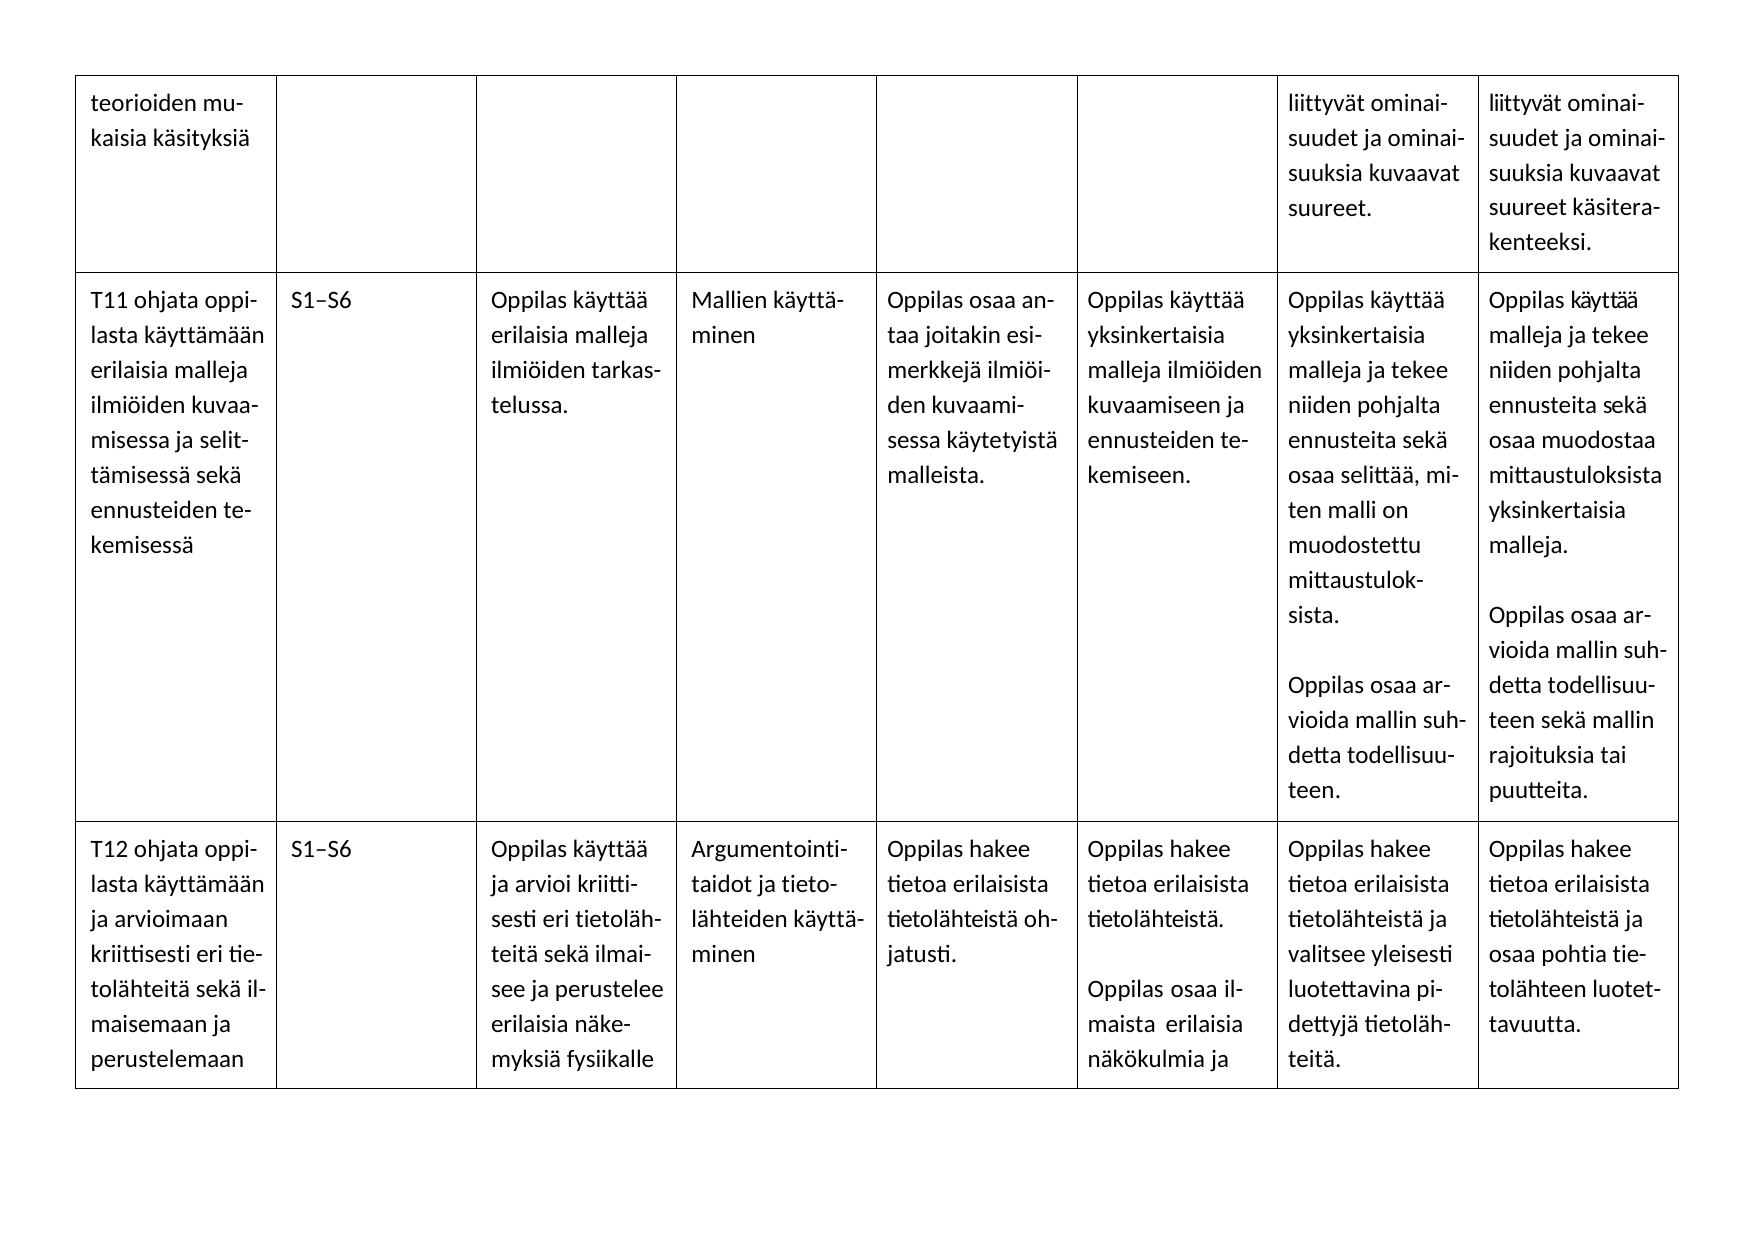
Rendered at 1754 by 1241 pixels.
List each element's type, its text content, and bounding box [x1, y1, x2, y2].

table_cell Oppilas hakee tietoa erilaisista tietolähteistä. Oppilas osaa il-maista erilaisia näkökulmia ja [1078, 822, 1277, 1088]
table_header teorioiden mu-kaisia käsityksiä [76, 76, 276, 272]
table_header [477, 76, 676, 272]
table_cell S1–S6 [277, 822, 476, 1088]
table_cell Oppilas hakee tietoa erilaisista tietolähteistä ja valitsee yleisesti luotettavina pi-dettyjä tietoläh-teitä. [1278, 822, 1478, 1088]
table_header liittyvät ominai-suudet ja ominai-suuksia kuvaavat suureet käsitera-kenteeksi. [1479, 76, 1678, 272]
table_cell Oppilas käyttää yksinkertaisia malleja ilmiöiden kuvaamiseen ja ennusteiden te-kemiseen. [1078, 273, 1277, 821]
table_cell T12 ohjata oppi-lasta käyttämään ja arvioimaan kriittisesti eri tie-tolähteitä sekä il-maisemaan ja perustelemaan [76, 822, 276, 1088]
table_cell Mallien käyttä-minen [677, 273, 876, 821]
table_header liittyvät ominai-suudet ja ominai-suuksia kuvaavat suureet. [1278, 76, 1478, 272]
table_cell S1–S6 [277, 273, 476, 821]
table_cell T11 ohjata oppi-lasta käyttämään erilaisia malleja ilmiöiden kuvaa-misessa ja selit-tämisessä sekä ennusteiden te-kemisessä [76, 273, 276, 821]
table_cell Oppilas käyttää erilaisia malleja ilmiöiden tarkas-telussa. [477, 273, 676, 821]
table_cell Oppilas käyttää ja arvioi kriitti-sesti eri tietoläh-teitä sekä ilmai-see ja perustelee erilaisia näke-myksiä fysiikalle [477, 822, 676, 1088]
table_cell Oppilas hakee tietoa erilaisista tietolähteistä ja osaa pohtia tie-tolähteen luotet-tavuutta. [1479, 822, 1678, 1088]
table_header [877, 76, 1077, 272]
table_cell Argumentointi-taidot ja tieto-lähteiden käyttä-minen [677, 822, 876, 1088]
table_cell Oppilas käyttää malleja ja tekee niiden pohjalta ennusteita sekä osaa muodostaa mittaustuloksista yksinkertaisia malleja. Oppilas osaa ar-vioida mallin suh-detta todellisuu-teen sekä mallin rajoituksia tai puutteita. [1479, 273, 1678, 821]
table_cell Oppilas käyttää yksinkertaisia malleja ja tekee niiden pohjalta ennusteita sekä osaa selittää, mi-ten malli on muodostettu mittaustulok-sista. Oppilas osaa ar-vioida mallin suh-detta todellisuu-teen. [1278, 273, 1478, 821]
table_cell Oppilas osaa an-taa joitakin esi-merkkejä ilmiöi-den kuvaami-sessa käytetyistä malleista. [877, 273, 1077, 821]
table_header [1078, 76, 1277, 272]
table_header [677, 76, 876, 272]
table_header [277, 76, 476, 272]
table_cell Oppilas hakee tietoa erilaisista tietolähteistä oh-jatusti. [877, 822, 1077, 1088]
